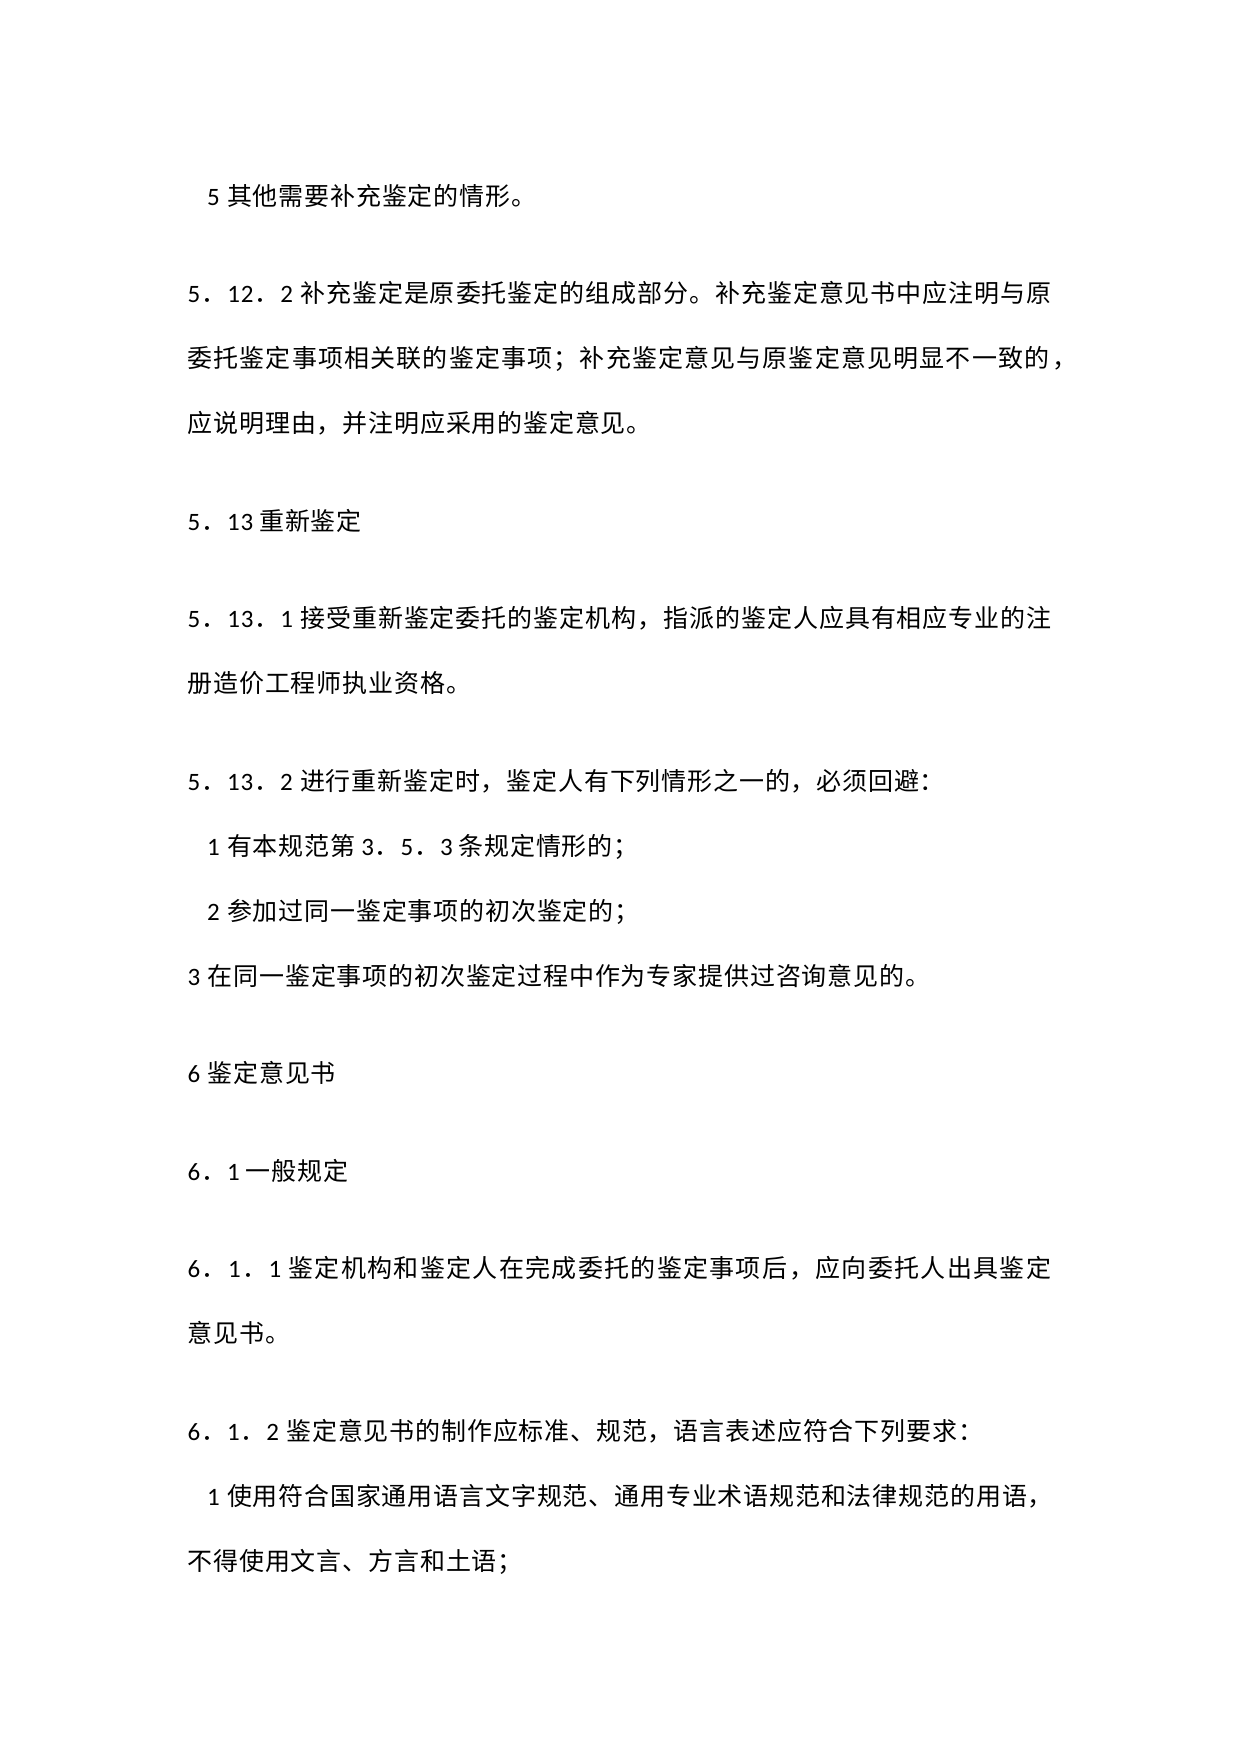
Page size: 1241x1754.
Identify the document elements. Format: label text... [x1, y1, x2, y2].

text 5．13．1 接受重新鉴定委托的鉴定机构，指派的鉴定人应具有相应专业的注册造价工程师执业资格。 [187, 584, 1053, 714]
text 6 鉴定意见书 [187, 1039, 1053, 1104]
text 1 使用符合国家通用语言文字规范、通用专业术语规范和法律规范的用语，不得使用文言、方言和土语； [187, 1462, 1053, 1592]
text 6．1．1 鉴定机构和鉴定人在完成委托的鉴定事项后，应向委托人出具鉴定意见书。 [187, 1234, 1053, 1364]
text 5．13重新鉴定 [187, 487, 1053, 552]
text 6．1一般规定 [187, 1137, 1053, 1202]
text 2 参加过同一鉴定事项的初次鉴定的； [187, 877, 1053, 942]
text 5．12．2 补充鉴定是原委托鉴定的组成部分。补充鉴定意见书中应注明与原委托鉴定事项相关联的鉴定事项；补充鉴定意见与原鉴定意见明显不一致的，应说明理由，并注明应采用的鉴定意见。 [187, 259, 1053, 454]
text 6．1．2 鉴定意见书的制作应标准、规范，语言表述应符合下列要求： [187, 1397, 1053, 1462]
text 5 其他需要补充鉴定的情形。 [187, 162, 1053, 227]
text 3 在同一鉴定事项的初次鉴定过程中作为专家提供过咨询意见的。 [187, 942, 1053, 1007]
text 5．13．2 进行重新鉴定时，鉴定人有下列情形之一的，必须回避： [187, 747, 1053, 812]
text 1 有本规范第3．5．3条规定情形的； [187, 812, 1053, 877]
